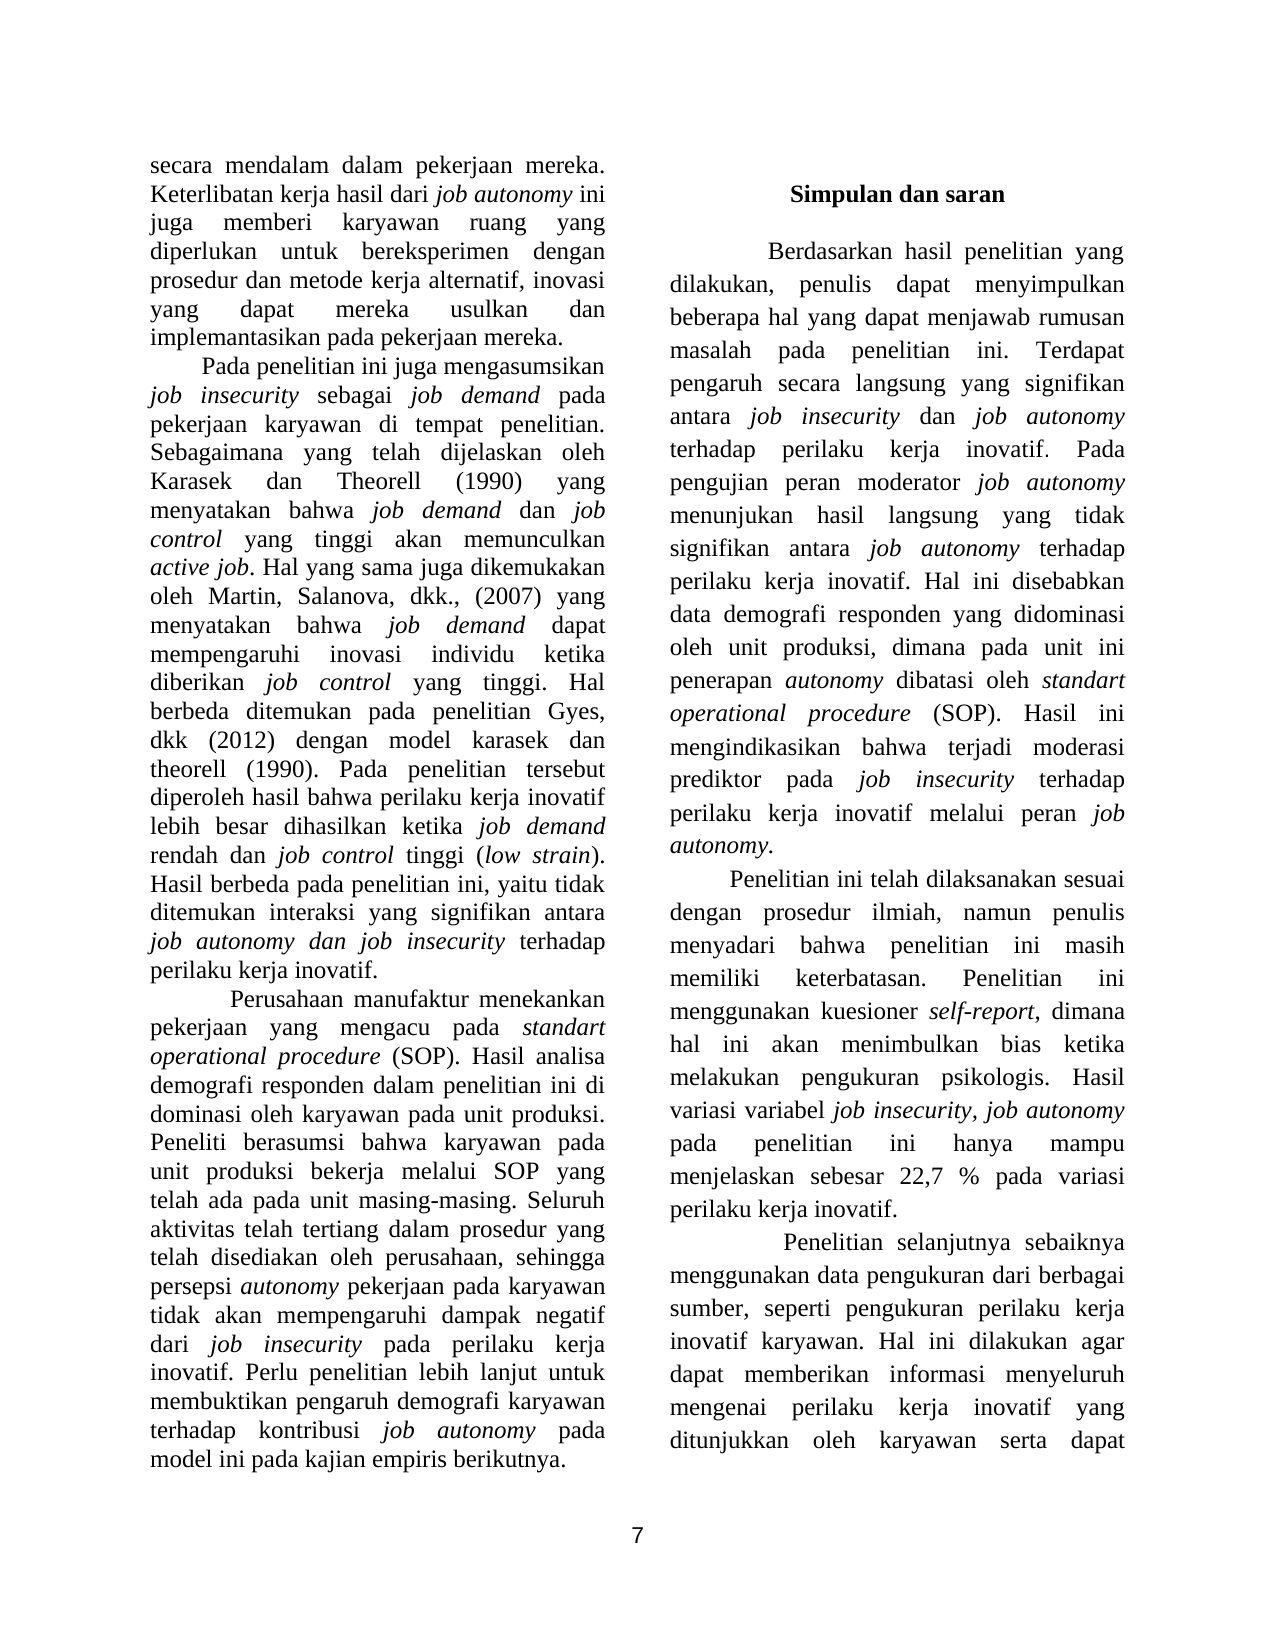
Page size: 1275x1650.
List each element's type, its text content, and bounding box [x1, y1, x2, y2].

text Perusahaan manufaktur menekankan pekerjaan yang mengacu pada standart operational procedure (SOP). Hasil analisa demografi responden dalam penelitian ini di dominasi oleh karyawan pada unit produksi. Peneliti berasumsi bahwa karyawan pada unit produksi bekerja melalui SOP yang telah ada pada unit masing-masing. Seluruh aktivitas telah tertiang dalam prosedur yang telah disediakan oleh perusahaan, sehingga persepsi autonomy pekerjaan pada karyawan tidak akan mempengaruhi dampak negatif dari job insecurity pada perilaku kerja inovatif. Perlu penelitian lebih lanjut untuk membuktikan pengaruh demografi karyawan terhadap kontribusi job autonomy pada model ini pada kajian empiris berikutnya. [150, 984, 605, 1472]
text Simpulan dan saran [669, 179, 1125, 207]
text Penelitian ini telah dilaksanakan sesuai dengan prosedur ilmiah, namun penulis menyadari bahwa penelitian ini masih memiliki keterbatasan. Penelitian ini menggunakan kuesioner self-report, dimana hal ini akan menimbulkan bias ketika melakukan pengukuran psikologis. Hasil variasi variabel job insecurity, job autonomy pada penelitian ini hanya mampu menjelaskan sebesar 22,7 % pada variasi perilaku kerja inovatif. [669, 864, 1125, 1223]
text Berdasarkan hasil penelitian yang dilakukan, penulis dapat menyimpulkan beberapa hal yang dapat menjawab rumusan masalah pada penelitian ini. Terdapat pengaruh secara langsung yang signifikan antara job insecurity dan job autonomy terhadap perilaku kerja inovatif. Pada pengujian peran moderator job autonomy menunjukan hasil langsung yang tidak signifikan antara job autonomy terhadap perilaku kerja inovatif. Hal ini disebabkan data demografi responden yang didominasi oleh unit produksi, dimana pada unit ini penerapan autonomy dibatasi oleh standart operational procedure (SOP). Hasil ini mengindikasikan bahwa terjadi moderasi prediktor pada job insecurity terhadap perilaku kerja inovatif melalui peran job autonomy. [669, 236, 1125, 859]
text Pada penelitian ini juga mengasumsikan job insecurity sebagai job demand pada pekerjaan karyawan di tempat penelitian. Sebagaimana yang telah dijelaskan oleh Karasek dan Theorell (1990) yang menyatakan bahwa job demand dan job control yang tinggi akan memunculkan active job. Hal yang sama juga dikemukakan oleh Martin, Salanova, dkk., (2007) yang menyatakan bahwa job demand dapat mempengaruhi inovasi individu ketika diberikan job control yang tinggi. Hal berbeda ditemukan pada penelitian Gyes, dkk (2012) dengan model karasek dan theorell (1990). Pada penelitian tersebut diperoleh hasil bahwa perilaku kerja inovatif lebih besar dihasilkan ketika job demand rendah dan job control tinggi (low strain). Hasil berbeda pada penelitian ini, yaitu tidak ditemukan interaksi yang signifikan antara job autonomy dan job insecurity terhadap perilaku kerja inovatif. [150, 351, 605, 984]
